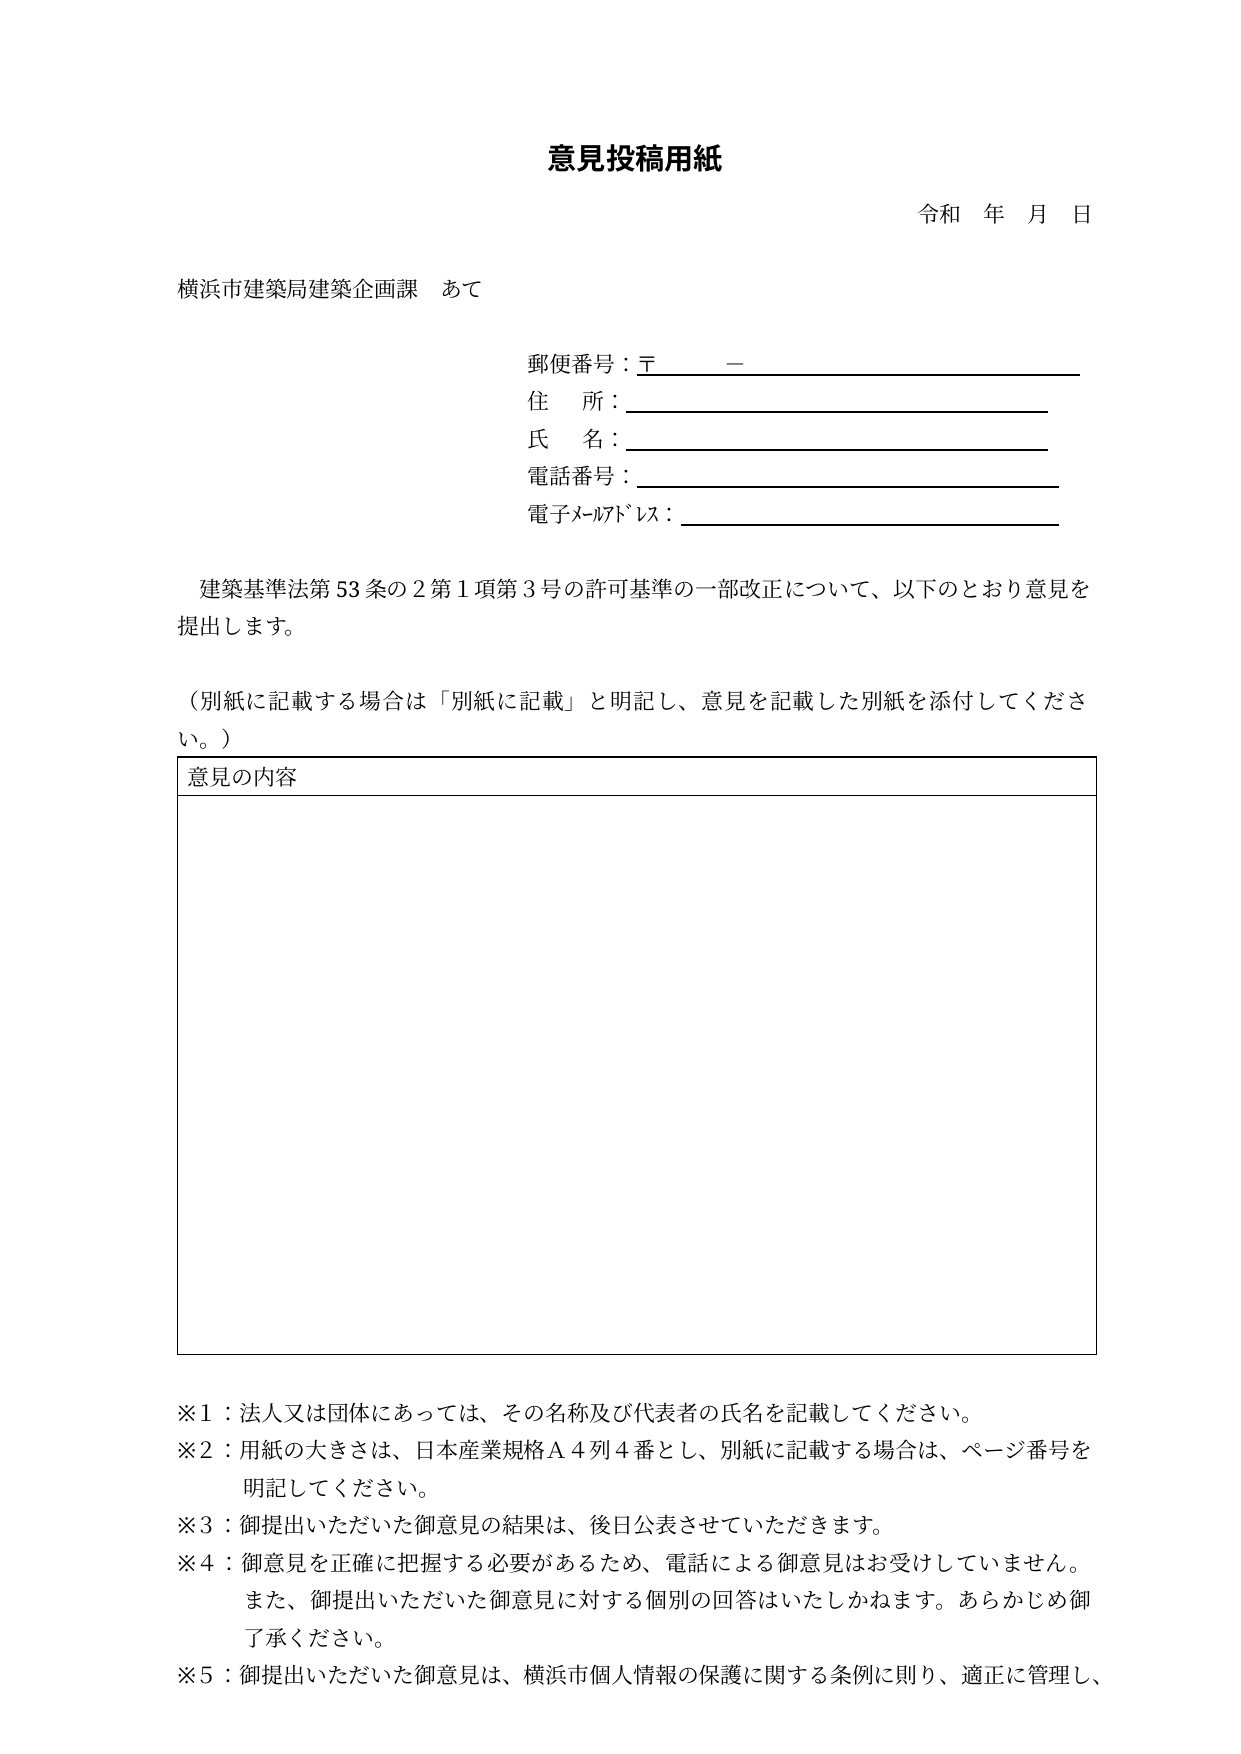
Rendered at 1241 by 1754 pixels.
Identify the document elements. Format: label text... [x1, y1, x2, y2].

table_header 意見の内容 [178, 758, 1096, 795]
text 令和 年 月 日 [177, 194, 1092, 231]
text 住 所： [177, 381, 1092, 419]
text ※１：法人又は団体にあっては、その名称及び代表者の氏名を記載してください。 [177, 1393, 1092, 1430]
text ※３：御提出いただいた御意見の結果は、後日公表させていただきます。 [177, 1505, 1092, 1543]
text ※２：用紙の大きさは、日本産業規格Ａ４列４番とし、別紙に記載する場合は、ページ番号を明記してください。 [177, 1430, 1092, 1505]
text 電話番号： [177, 456, 1092, 494]
text 横浜市建築局建築企画課 あて [177, 269, 1092, 306]
text ※４：御意見を正確に把握する必要があるため、電話による御意見はお受けしていません。また、御提出いただいた御意見に対する個別の回答はいたしかねます。あらかじめ御了承ください。 [177, 1543, 1092, 1655]
text 氏 名： [177, 419, 1092, 456]
text 郵便番号：〒 － [177, 344, 1092, 381]
text 意見投稿用紙 [177, 119, 1092, 194]
text 建築基準法第53条の２第１項第３号の許可基準の一部改正について、以下のとおり意見を提出します。 [177, 569, 1092, 644]
text （別紙に記載する場合は「別紙に記載」と明記し、意見を記載した別紙を添付してください。） [177, 681, 1092, 756]
table_cell [178, 796, 1096, 1354]
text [177, 1655, 1092, 1693]
text 電子ﾒｰﾙｱﾄﾞﾚｽ： [177, 494, 1092, 531]
